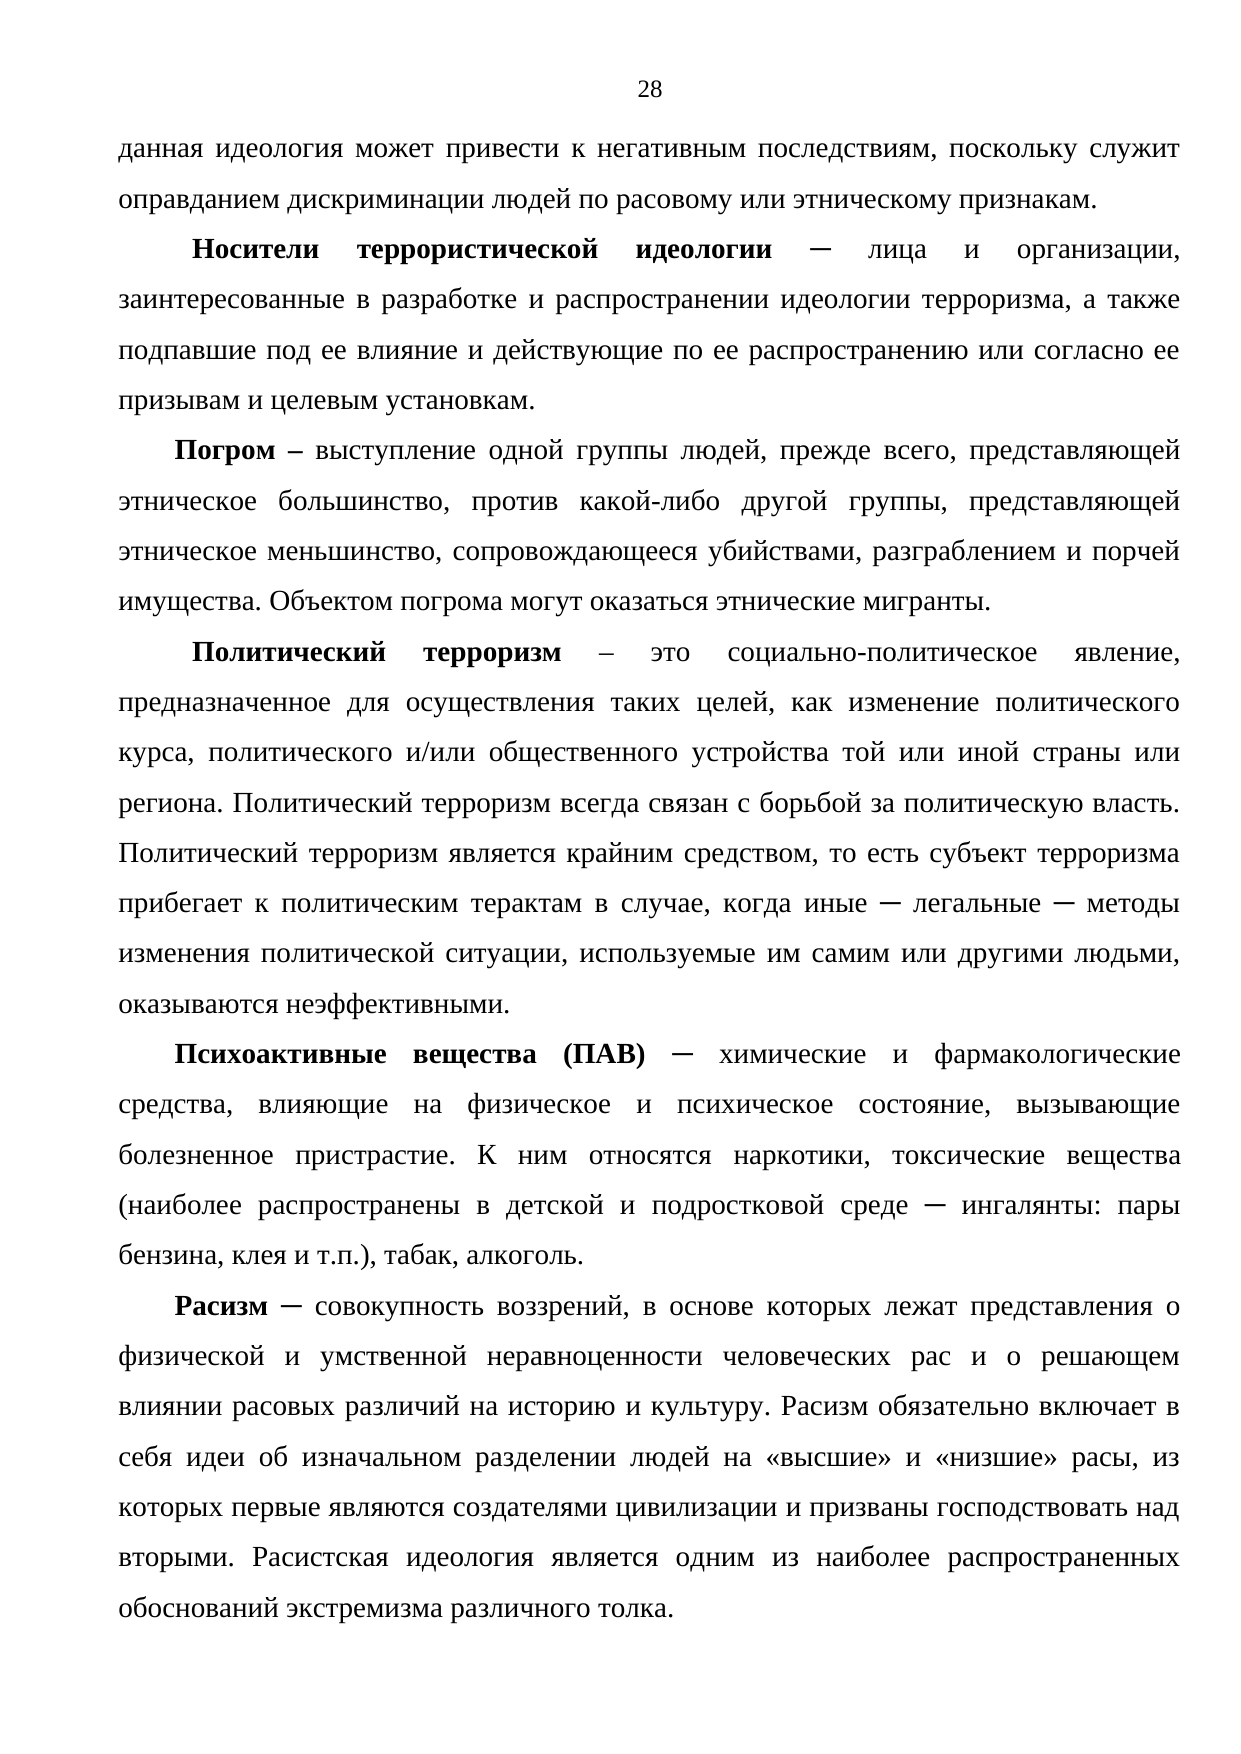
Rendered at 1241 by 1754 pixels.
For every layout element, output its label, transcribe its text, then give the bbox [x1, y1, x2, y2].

text Носители террористической идеологии ─ лица и организации, заинтересованные в разработке и распространении идеологии терроризма, а также подпавшие под ее влияние и действующие по ее распространению или согласно ее призывам и целевым установкам. [118, 231, 1181, 416]
text Погром – выступление одной группы людей, прежде всего, представляющей этническое большинство, против какой-либо другой группы, представляющей этническое меньшинство, сопровождающееся убийствами, разграблением и порчей имущества. Объектом погрома могут оказаться этнические мигранты. [118, 432, 1181, 617]
text Психоактивные вещества (ПАВ) ─ химические и фармакологические средства, влияющие на физическое и психическое состояние, вызывающие болезненное пристрастие. К ним относятся наркотики, токсические вещества (наиболее распространены в детской и подростковой среде ─ ингалянты: пары бензина, клея и т.п.), табак, алкоголь. [118, 1036, 1181, 1271]
text Политический терроризм – это социально-политическое явление, предназначенное для осуществления таких целей, как изменение политического курса, политического и/или общественного устройства той или иной страны или региона. Политический терроризм всегда связан с борьбой за политическую власть. Политический терроризм является крайним средством, то есть субъект терроризма прибегает к политическим терактам в случае, когда иные ─ легальные ─ методы изменения политической ситуации, используемые им самим или другими людьми, оказываются неэффективными. [118, 634, 1181, 1019]
text Расизм ─ совокупность воззрений, в основе которых лежат представления о физической и умственной неравноценности человеческих рас и о решающем влиянии расовых различий на историю и культуру. Расизм обязательно включает в себя идеи об изначальном разделении людей на «высшие» и «низшие» расы, из которых первые являются создателями цивилизации и призваны господствовать над вторыми. Расистская идеология является одним из наиболее распространенных обоснований экстремизма различного толка. [118, 1288, 1181, 1623]
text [118, 131, 1181, 214]
